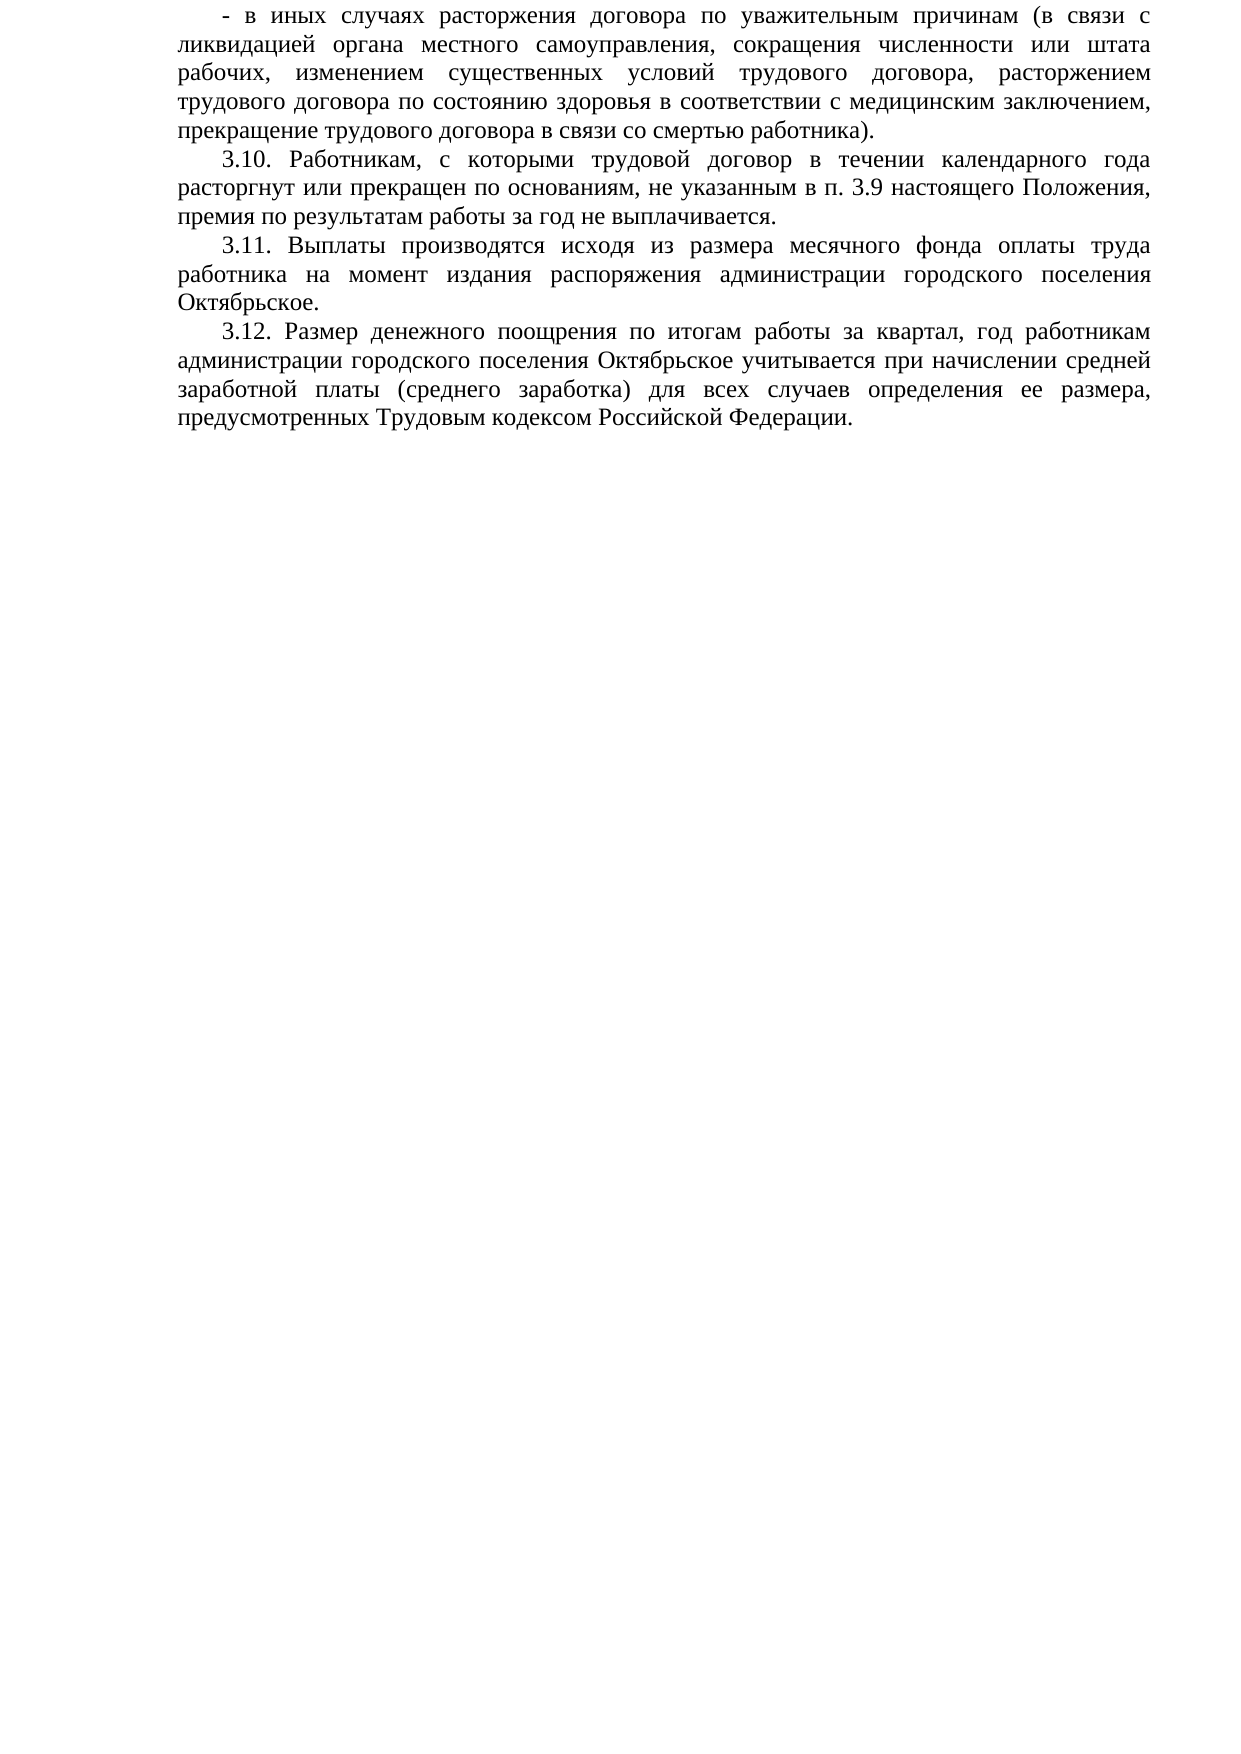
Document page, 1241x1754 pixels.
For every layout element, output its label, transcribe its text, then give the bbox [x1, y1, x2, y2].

text 3.12. Размер денежного поощрения по итогам работы за квартал, год работникам администрации городского поселения Октябрьское учитывается при начислении средней заработной платы (среднего заработка) для всех случаев определения ее размера, предусмотренных Трудовым кодексом Российской Федерации. [177, 316, 1152, 431]
text 3.11. Выплаты производятся исходя из размера месячного фонда оплаты труда работника на момент издания распоряжения администрации городского поселения Октябрьское. [177, 230, 1152, 316]
text - в иных случаях расторжения договора по уважительным причинам (в связи с ликвидацией органа местного самоуправления, сокращения численности или штата рабочих, изменением существенных условий трудового договора, расторжением трудового договора по состоянию здоровья в соответствии с медицинским заключением, прекращение трудового договора в связи со смертью работника). [177, 0, 1152, 144]
text 3.10. Работникам, с которыми трудовой договор в течении календарного года расторгнут или прекращен по основаниям, не указанным в п. 3.9 настоящего Положения, премия по результатам работы за год не выплачивается. [177, 144, 1152, 230]
